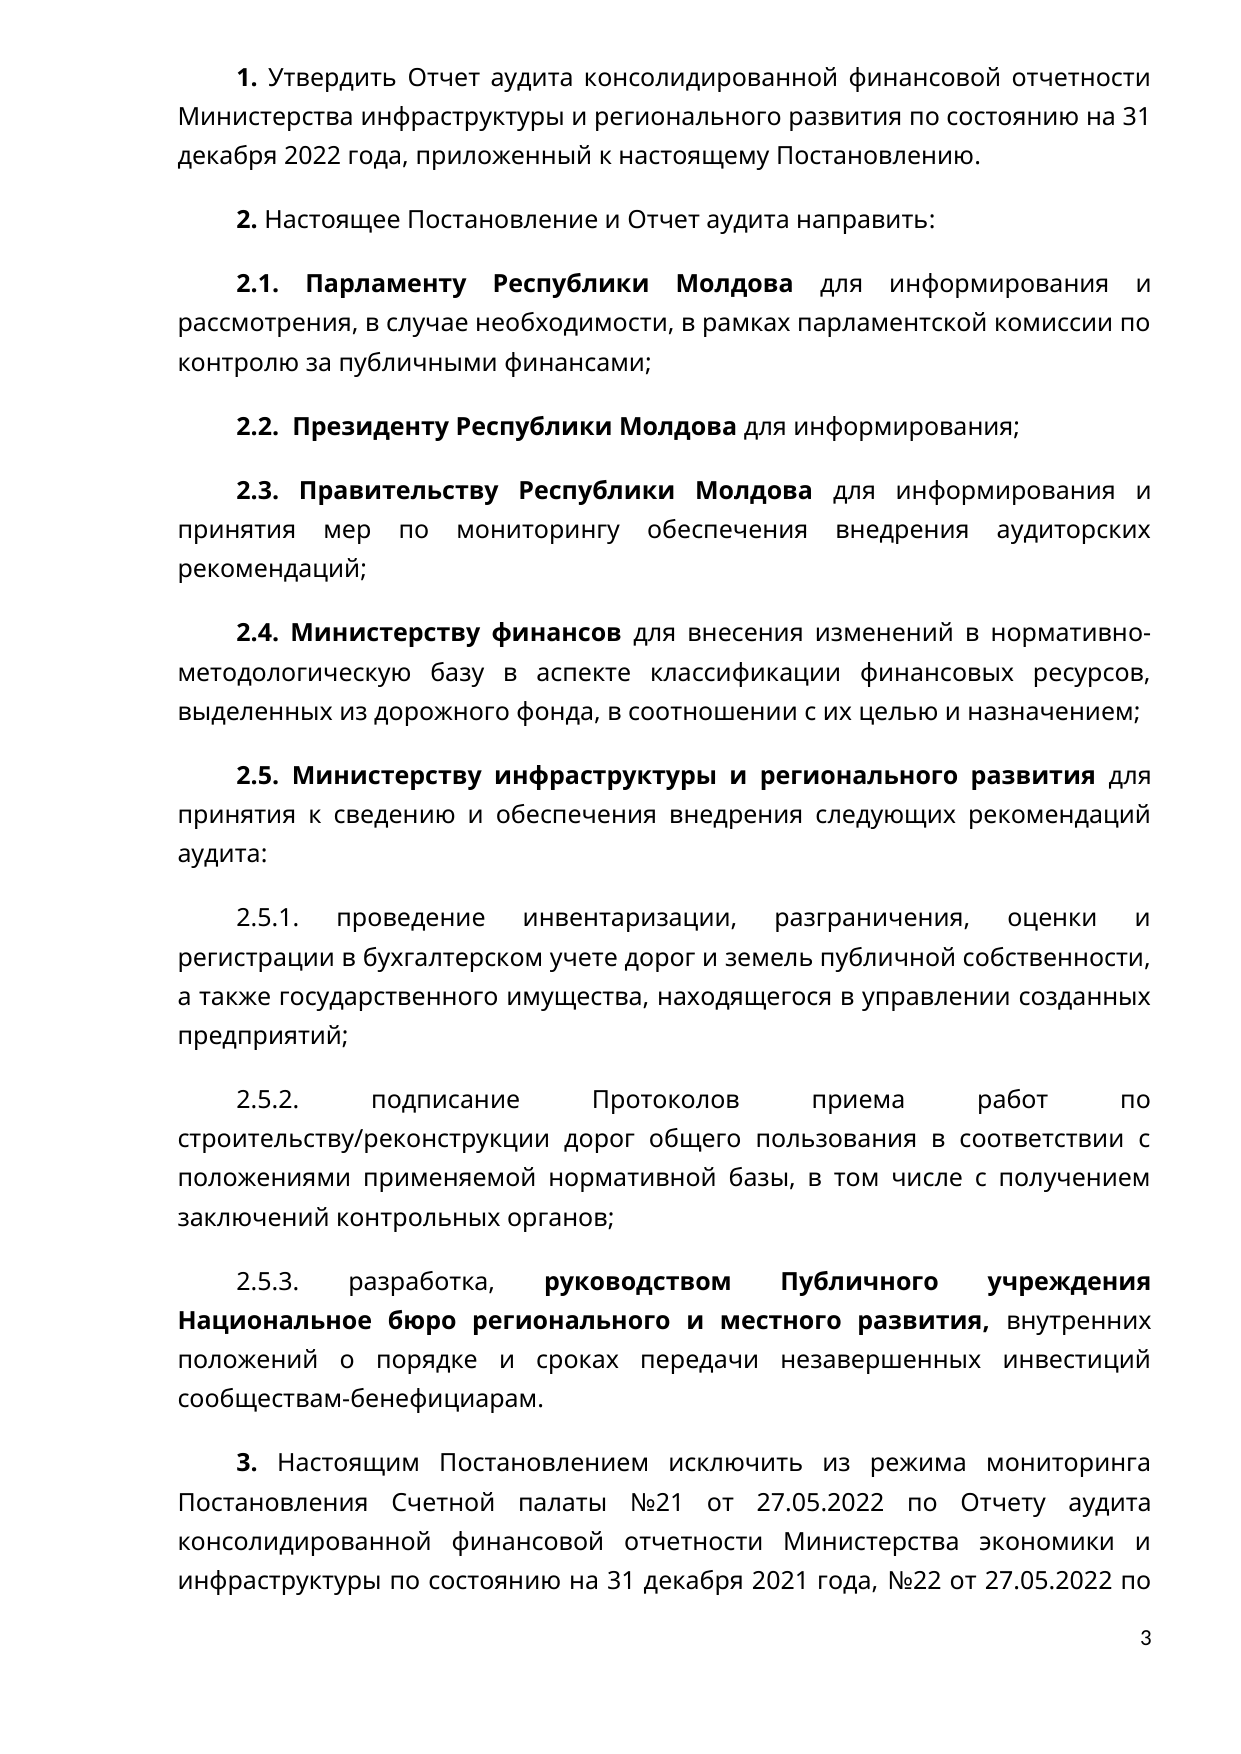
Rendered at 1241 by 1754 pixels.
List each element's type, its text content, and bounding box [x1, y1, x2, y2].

text 2.3. Правительству Республики Молдова для информирования и принятия мер по мониторингу обеспечения внедрения аудиторских рекомендаций; [177, 472, 1152, 585]
text 2.5.2. подписание Протоколов приема работ по строительству/реконструкции дорог общего пользования в соответствии с положениями применяемой нормативной базы, в том числе с получением заключений контрольных органов; [177, 1082, 1152, 1233]
text 2. Настоящее Постановление и Отчет аудита направить: [177, 202, 1152, 236]
text 2.5.1. проведение инвентаризации, разграничения, оценки и регистрации в бухгалтерском учете дорог и земель публичной собственности, а также государственного имущества, находящегося в управлении созданных предприятий; [177, 900, 1152, 1052]
text 2.1. Парламенту Республики Молдова для информирования и рассмотрения, в случае необходимости, в рамках парламентской комиссии по контролю за публичными финансами; [177, 266, 1152, 378]
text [177, 1445, 1152, 1597]
text 2.5. Министерству инфраструктуры и регионального развития для принятия к сведению и обеспечения внедрения следующих рекомендаций аудита: [177, 757, 1152, 870]
text 2.4. Министерству финансов для внесения изменений в нормативно-методологическую базу в аспекте классификации финансовых ресурсов, выделенных из дорожного фонда, в соотношении с их целью и назначением; [177, 615, 1152, 727]
text 2.5.3. разработка, руководством Публичного учреждения Национальное бюро регионального и местного развития, внутренних положений о порядке и сроках передачи незавершенных инвестиций сообществам-бенефициарам. [177, 1263, 1152, 1415]
text 1. Утвердить Отчет аудита консолидированной финансовой отчетности Министерства инфраструктуры и регионального развития по состоянию на 31 декабря 2022 года, приложенный к настоящему Постановлению. [177, 59, 1152, 172]
text 2.2. Президенту Республики Молдова для информирования; [177, 408, 1152, 442]
